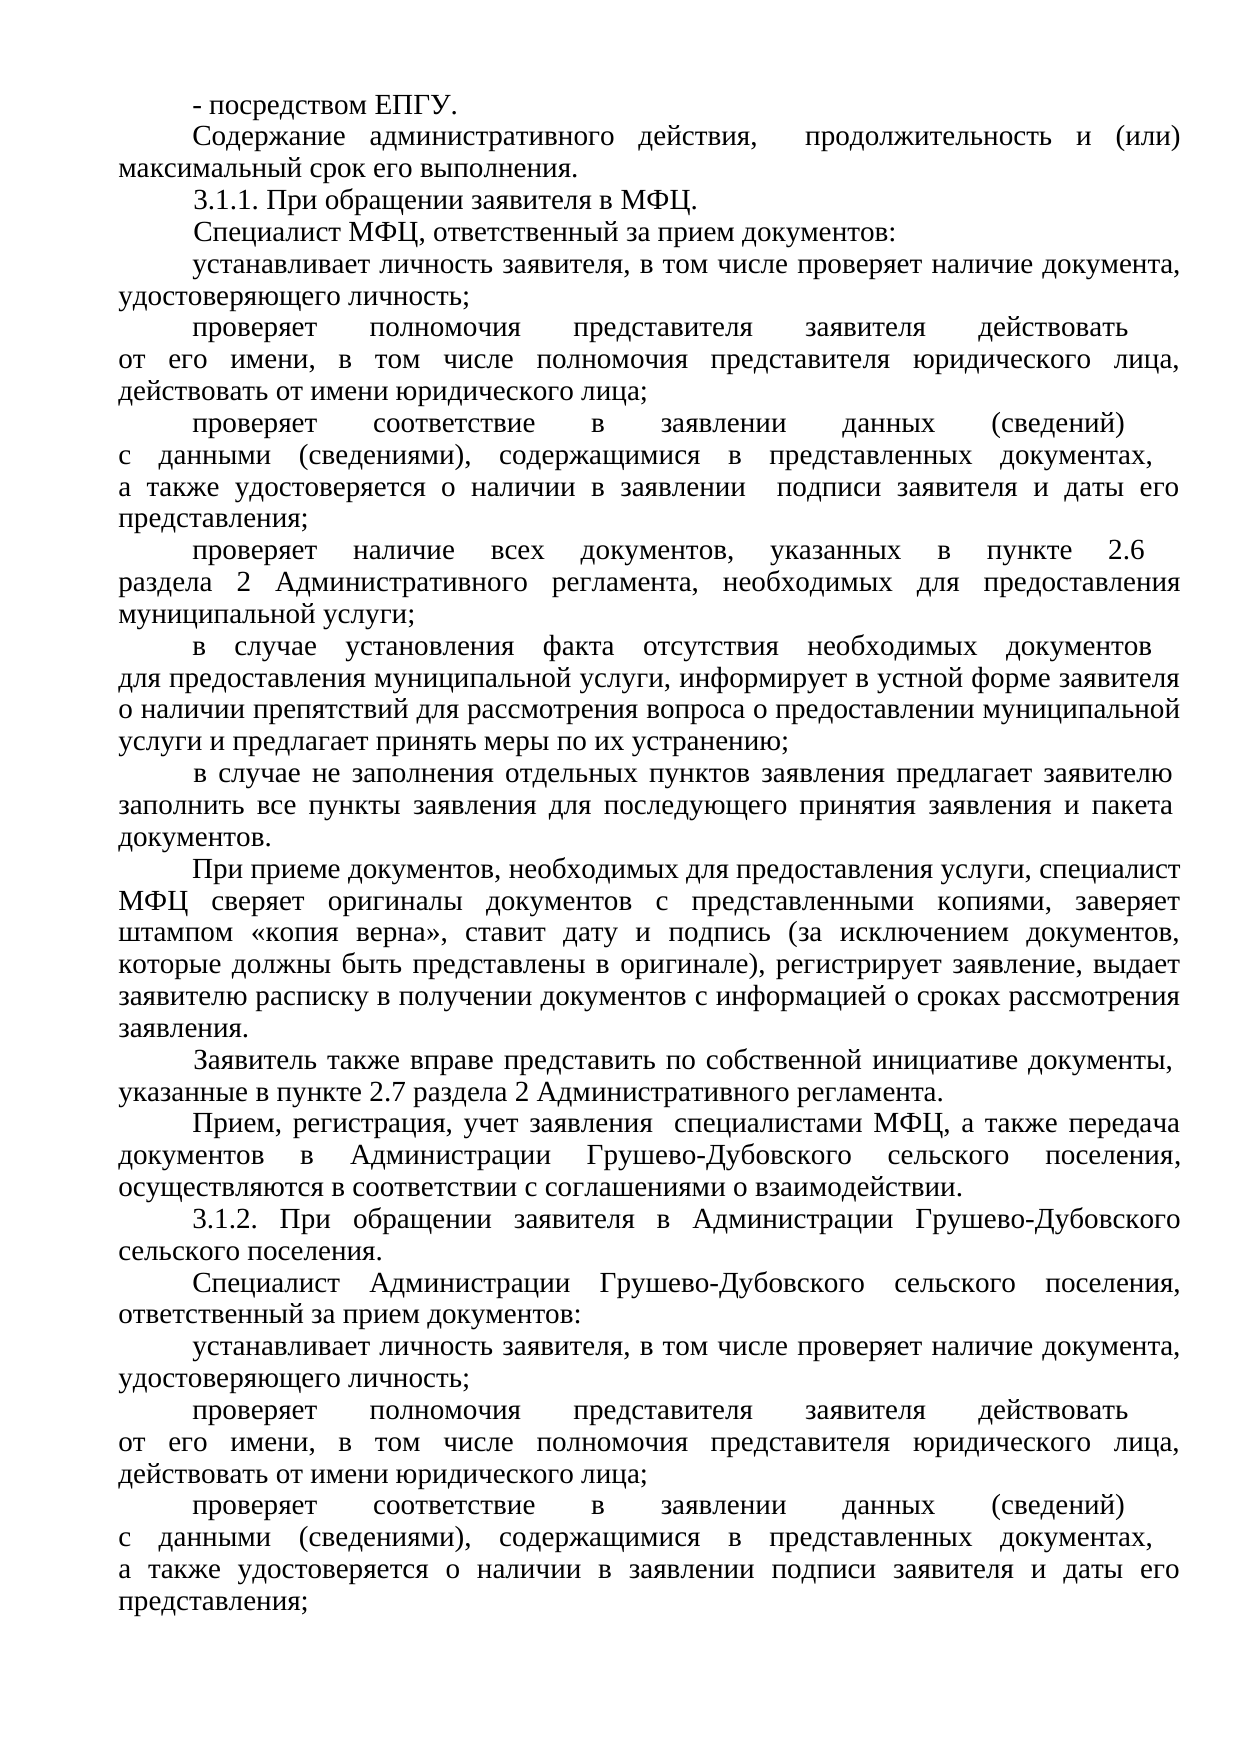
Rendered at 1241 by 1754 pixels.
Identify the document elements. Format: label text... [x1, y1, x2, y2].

text - посредством ЕПГУ. [118, 89, 1181, 120]
text При приеме документов, необходимых для предоставления услуги, специалист МФЦ сверяет оригиналы документов с представленными копиями, заверяет штампом «копия верна», ставит дату и подпись (за исключением документов, которые должны быть представлены в оригинале), регистрирует заявление, выдает заявителю расписку в получении документов с информацией о сроках рассмотрения заявления. [118, 853, 1181, 1044]
text устанавливает личность заявителя, в том числе проверяет наличие документа, удостоверяющего личность; [118, 1330, 1181, 1394]
text проверяет полномочия представителя заявителя действовать от его имени, в том числе полномочия представителя юридического лица, действовать от имени юридического лица; [118, 1394, 1181, 1489]
text Заявитель также вправе представить по собственной инициативе документы, указанные в пункте 2.7 раздела 2 Административного регламента. [118, 1044, 1174, 1107]
text проверяет соответствие в заявлении данных (сведений) с данными (сведениями), содержащимися в представленных документах, а также удостоверяется о наличии в заявлении подписи заявителя и даты его представления; [118, 407, 1181, 534]
text проверяет полномочия представителя заявителя действовать от его имени, в том числе полномочия представителя юридического лица, действовать от имени юридического лица; [118, 311, 1181, 407]
text Содержание административного действия, продолжительность и (или) максимальный срок его выполнения. [118, 120, 1181, 184]
text Специалист МФЦ, ответственный за прием документов: [118, 216, 1181, 248]
text 3.1.2. При обращении заявителя в Администрации Грушево-Дубовского сельского поселения. [118, 1203, 1181, 1267]
text устанавливает личность заявителя, в том числе проверяет наличие документа, удостоверяющего личность; [118, 248, 1181, 311]
text в случае установления факта отсутствия необходимых документов для предоставления муниципальной услуги, информирует в устной форме заявителя о наличии препятствий для рассмотрения вопроса о предоставлении муниципальной услуги и предлагает принять меры по их устранению; [118, 630, 1181, 757]
text проверяет наличие всех документов, указанных в пункте 2.6 раздела 2 Административного регламента, необходимых для предоставления муниципальной услуги; [118, 534, 1181, 630]
text Прием, регистрация, учет заявления специалистами МФЦ, а также передача документов в Администрации Грушево-Дубовского сельского поселения, осуществляются в соответствии с соглашениями о взаимодействии. [118, 1107, 1181, 1203]
text в случае не заполнения отдельных пунктов заявления предлагает заявителю заполнить все пункты заявления для последующего принятия заявления и пакета документов. [118, 757, 1174, 853]
text проверяет соответствие в заявлении данных (сведений) с данными (сведениями), содержащимися в представленных документах, а также удостоверяется о наличии в заявлении подписи заявителя и даты его представления; [118, 1489, 1181, 1617]
text 3.1.1. При обращении заявителя в МФЦ. [118, 184, 1181, 216]
text Специалист Администрации Грушево-Дубовского сельского поселения, ответственный за прием документов: [118, 1267, 1181, 1330]
